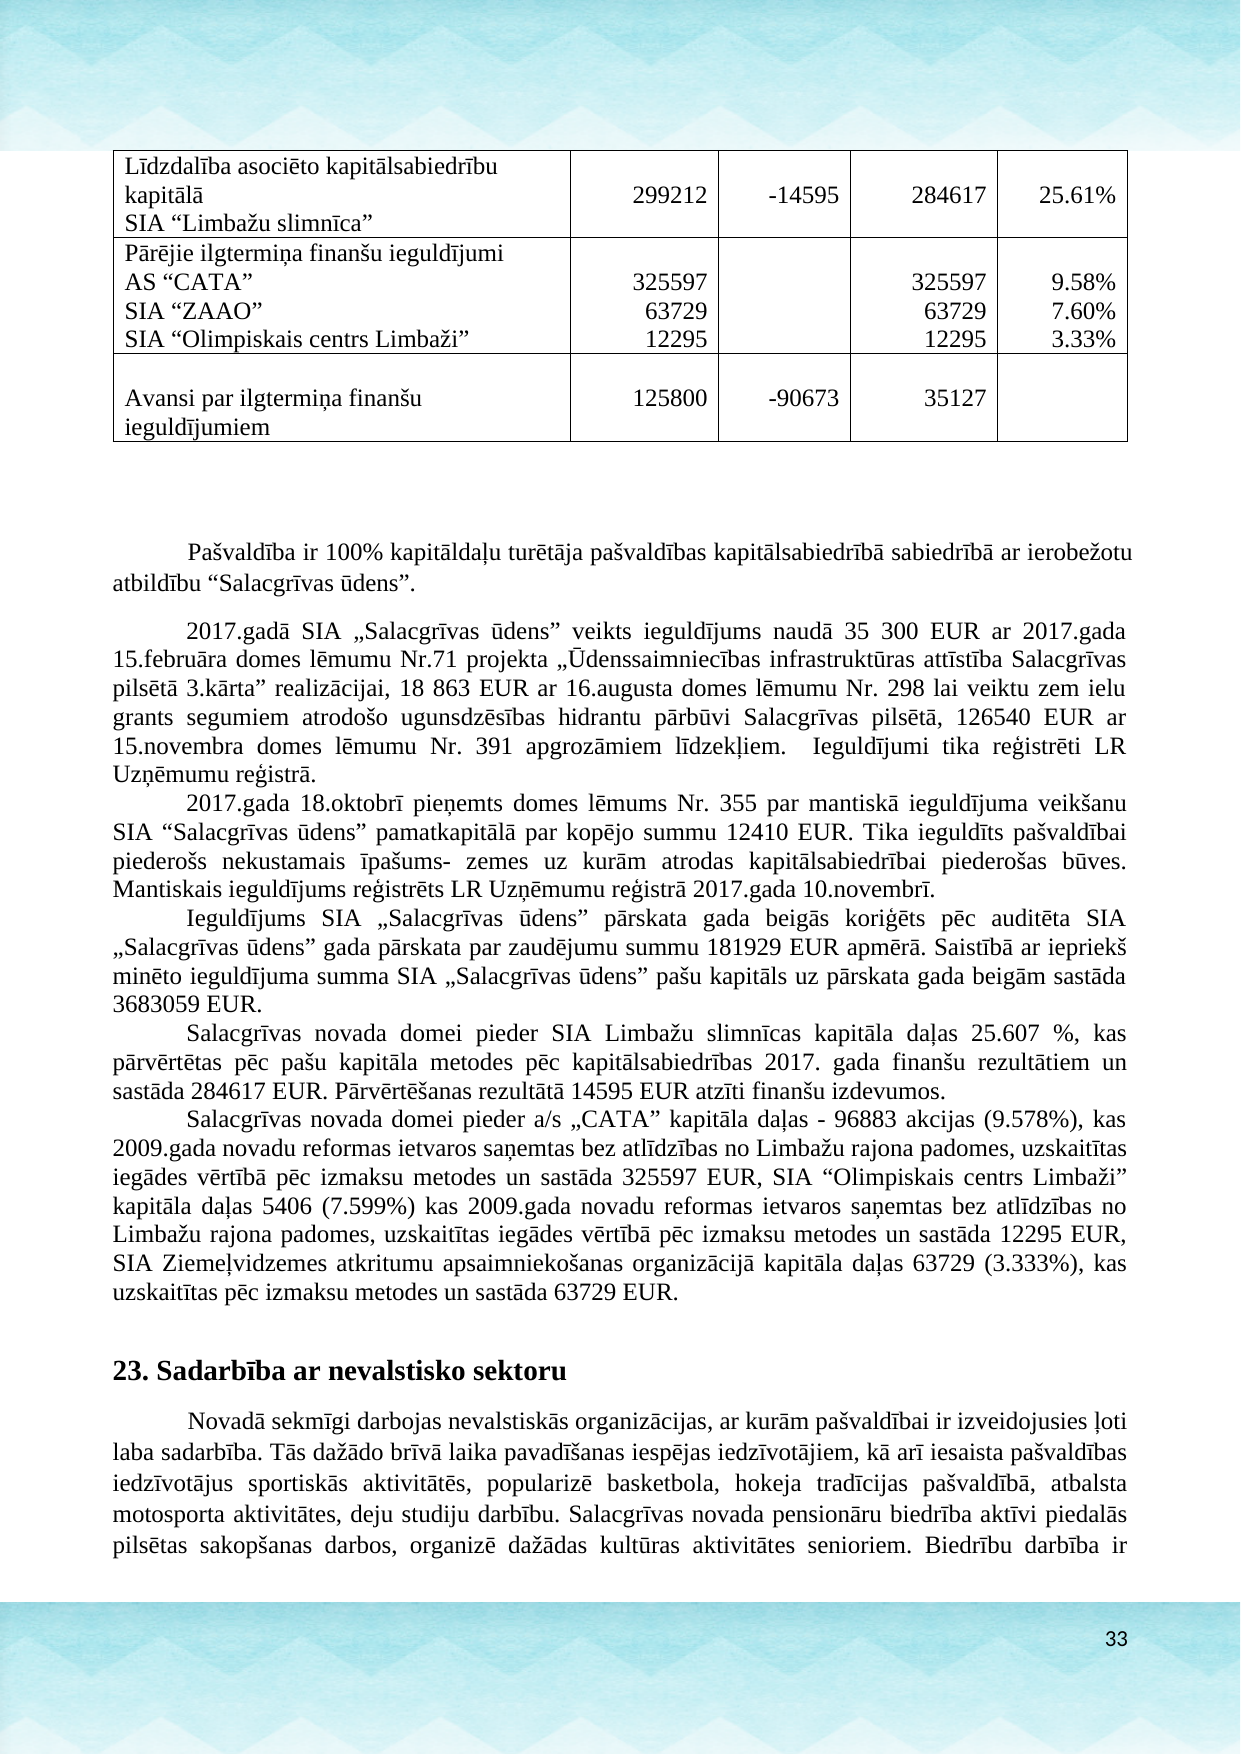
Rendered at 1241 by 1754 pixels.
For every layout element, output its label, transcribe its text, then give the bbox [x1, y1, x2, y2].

table_cell Līdzdalība asociēto kapitālsabiedrību kapitālā SIA “Limbažu slimnīca” [114, 151, 570, 237]
text Pašvaldība ir 100% kapitāldaļu turētāja pašvaldības kapitālsabiedrībā sabiedrībā ar ierobežotu atbildību “Salacgrīvas ūdens”. [112, 537, 1134, 597]
table_cell 325597 63729 12295 [571, 238, 718, 353]
table_cell Pārējie ilgtermiņa finanšu ieguldījumi AS “CATA” SIA “ZAAO” SIA “Olimpiskais centrs Limbaži” [114, 238, 570, 353]
picture [0, 1602, 1241, 1754]
table_cell 325597 63729 12295 [851, 238, 997, 353]
table_cell 25.61% [998, 151, 1127, 237]
table_cell Avansi par ilgtermiņa finanšu ieguldījumiem [114, 354, 570, 441]
table_cell [719, 238, 850, 353]
table_cell -90673 [719, 354, 850, 441]
table_cell [998, 354, 1127, 441]
text Ieguldījums SIA „Salacgrīvas ūdens” pārskata gada beigās koriģēts pēc auditēta SIA „Salacgrīvas ūdens” gada pārskata par zaudējumu summu 181929 EUR apmērā. Saistībā ar iepriekš minēto ieguldījuma summa SIA „Salacgrīvas ūdens” pašu kapitāls uz pārskata gada beigām sastāda 3683059 EUR. [112, 903, 1128, 1018]
table_cell 9.58% 7.60% 3.33% [998, 238, 1127, 353]
table_cell 284617 [851, 151, 997, 237]
text 2017.gadā SIA „Salacgrīvas ūdens” veikts ieguldījums naudā 35 300 EUR ar 2017.gada 15.februāra domes lēmumu Nr.71 projekta „Ūdenssaimniecības infrastruktūras attīstība Salacgrīvas pilsētā 3.kārta” realizācijai, 18 863 EUR ar 16.augusta domes lēmumu Nr. 298 lai veiktu zem ielu grants segumiem atrodošo ugunsdzēsības hidrantu pārbūvi Salacgrīvas pilsētā, 126540 EUR ar 15.novembra domes lēmumu Nr. 391 apgrozāmiem līdzekļiem. Ieguldījumi tika reģistrēti LR Uzņēmumu reģistrā. [112, 616, 1128, 788]
table_cell -14595 [719, 151, 850, 237]
table_cell 125800 [571, 354, 718, 441]
table_cell 35127 [851, 354, 997, 441]
picture [0, 0, 1241, 151]
text 2017.gada 18.oktobrī pieņemts domes lēmums Nr. 355 par mantiskā ieguldījuma veikšanu SIA “Salacgrīvas ūdens” pamatkapitālā par kopējo summu 12410 EUR. Tika ieguldīts pašvaldībai piederošs nekustamais īpašums- zemes uz kurām atrodas kapitālsabiedrībai piederošas būves. Mantiskais ieguldījums reģistrēts LR Uzņēmumu reģistrā 2017.gada 10.novembrī. [112, 788, 1128, 903]
text Salacgrīvas novada domei pieder SIA Limbažu slimnīcas kapitāla daļas 25.607 %, kas pārvērtētas pēc pašu kapitāla metodes pēc kapitālsabiedrības 2017. gada finanšu rezultātiem un sastāda 284617 EUR. Pārvērtēšanas rezultātā 14595 EUR atzīti finanšu izdevumos. [112, 1018, 1128, 1104]
text Salacgrīvas novada domei pieder a/s „CATA” kapitāla daļas - 96883 akcijas (9.578%), kas 2009.gada novadu reformas ietvaros saņemtas bez atlīdzības no Limbažu rajona padomes, uzskaitītas iegādes vērtībā pēc izmaksu metodes un sastāda 325597 EUR, SIA “Olimpiskais centrs Limbaži” kapitāla daļas 5406 (7.599%) kas 2009.gada novadu reformas ietvaros saņemtas bez atlīdzības no Limbažu rajona padomes, uzskaitītas iegādes vērtībā pēc izmaksu metodes un sastāda 12295 EUR, SIA Ziemeļvidzemes atkritumu apsaimniekošanas organizācijā kapitāla daļas 63729 (3.333%), kas uzskaitītas pēc izmaksu metodes un sastāda 63729 EUR. [112, 1104, 1128, 1306]
text 23. Sadarbība ar nevalstisko sektoru [112, 1353, 1128, 1387]
table_cell 299212 [571, 151, 718, 237]
